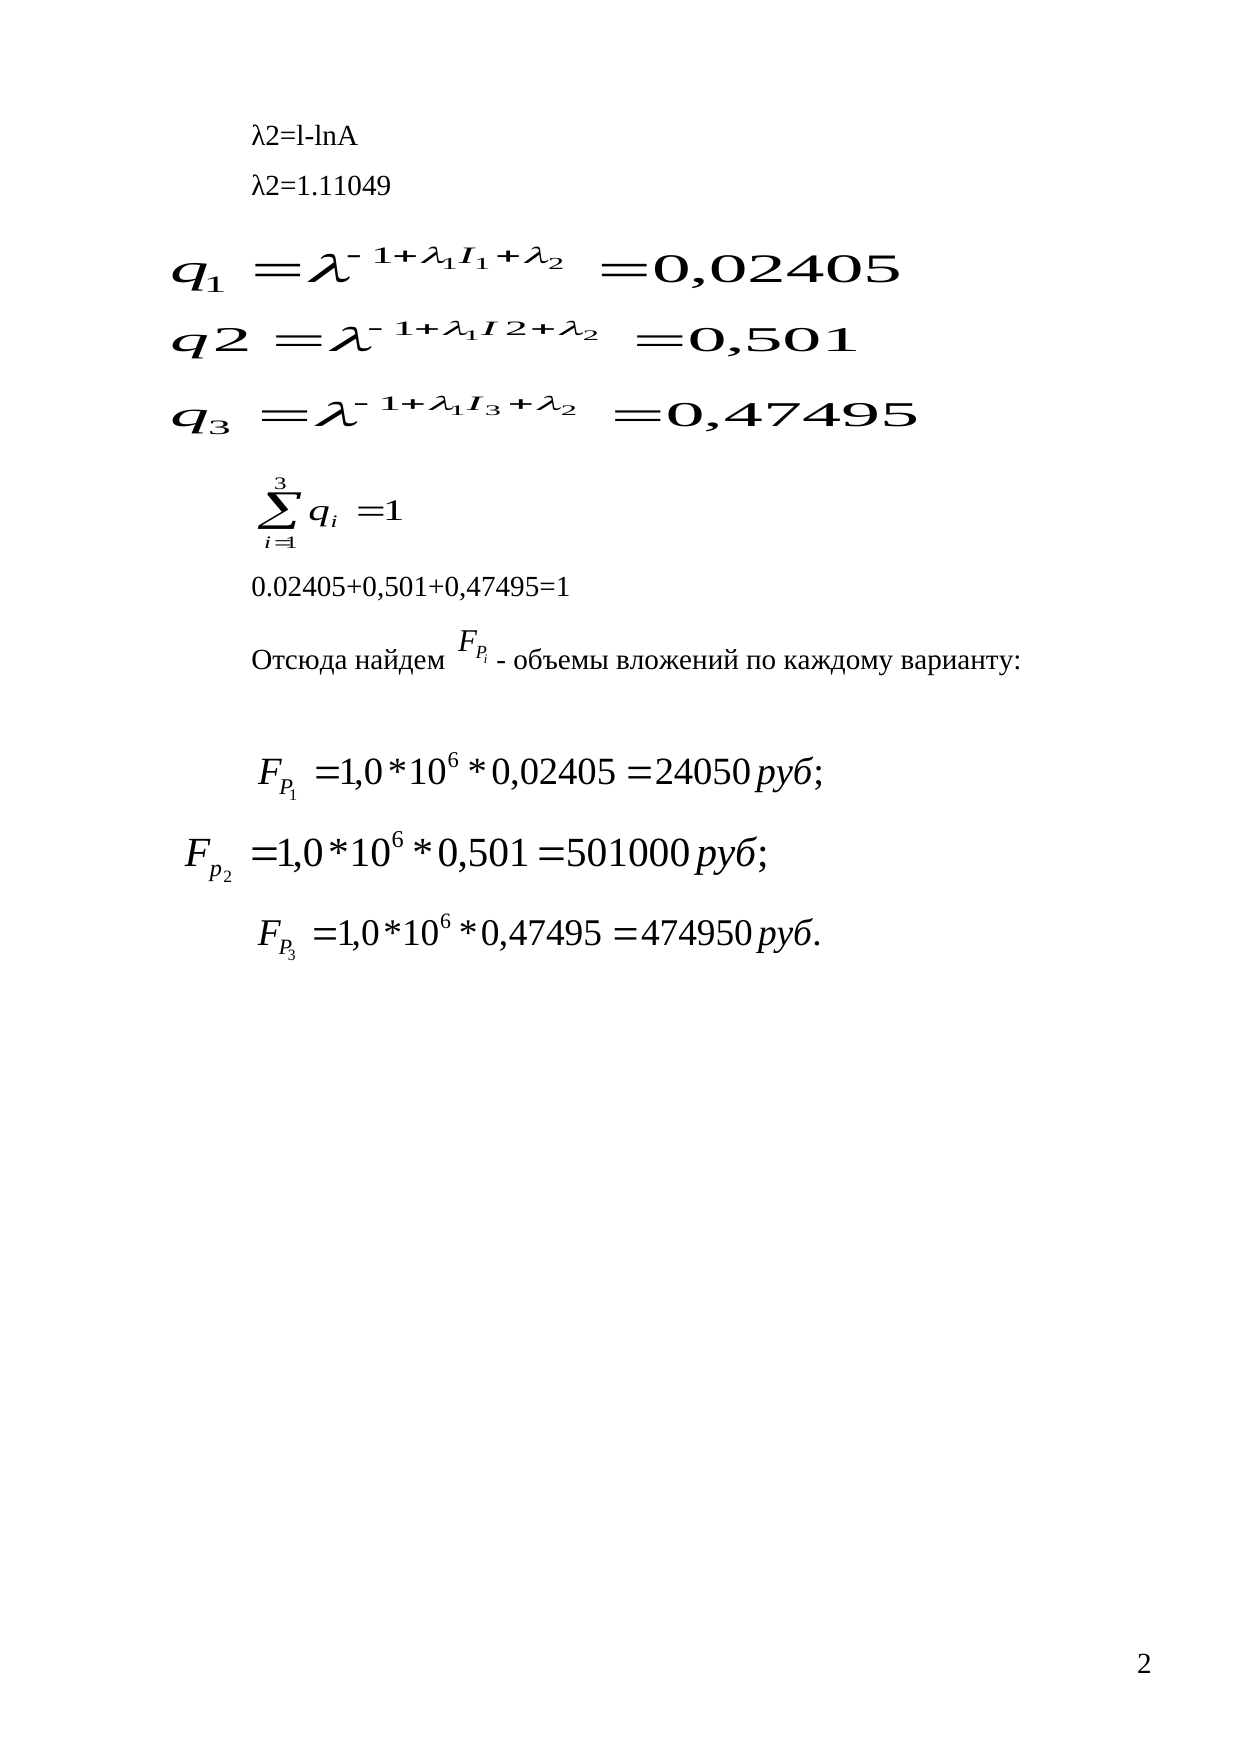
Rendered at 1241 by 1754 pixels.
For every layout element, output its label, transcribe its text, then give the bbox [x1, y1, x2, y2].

text 0.02405+0,501+0,47495=1 [177, 569, 1152, 603]
text λ2=l-lnA [177, 118, 1152, 152]
text λ2=1.11049 [177, 168, 1152, 202]
text Отсюда найдем - объемы вложений по каждому варианту: [177, 619, 1152, 676]
